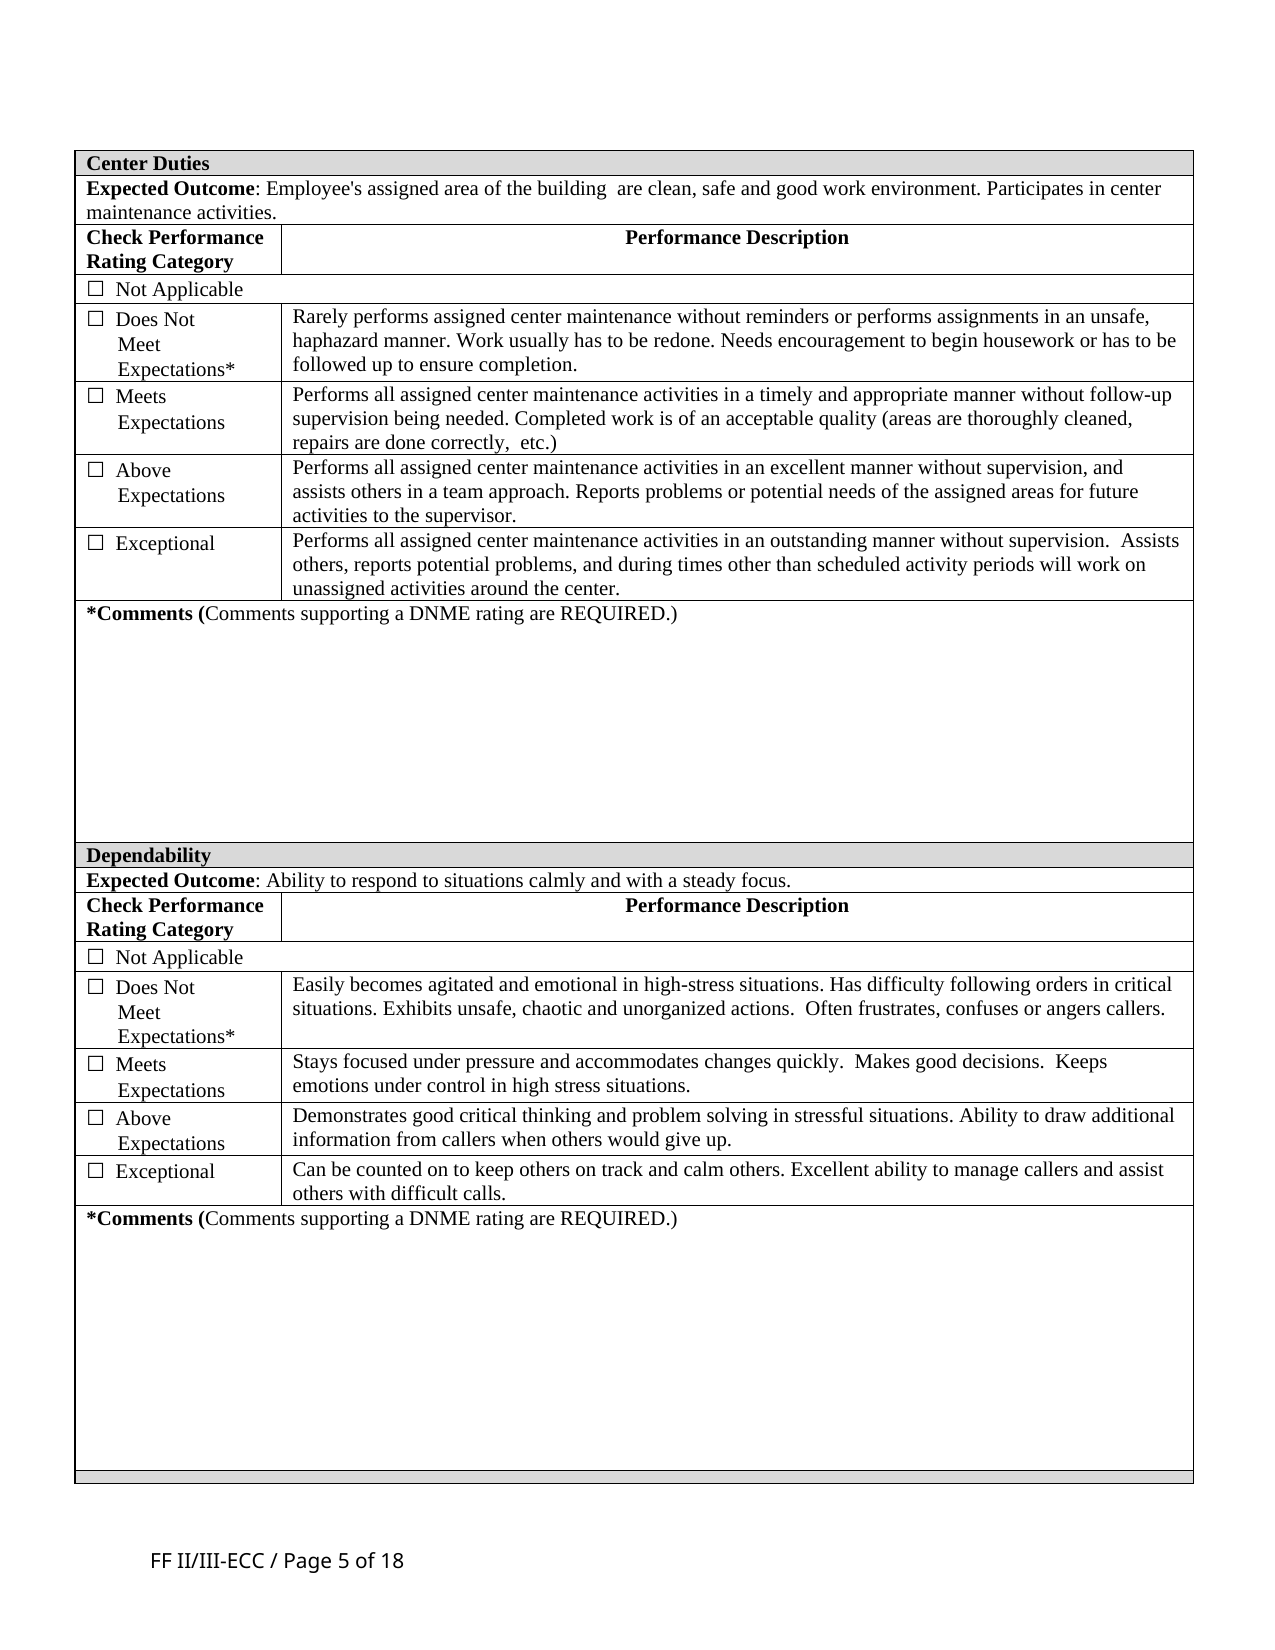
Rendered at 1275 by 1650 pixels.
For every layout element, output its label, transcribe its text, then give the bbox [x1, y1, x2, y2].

table_cell Meets Expectations [76, 1049, 281, 1102]
table_cell Check Performance Rating Category [76, 893, 281, 941]
table_cell [76, 1471, 1193, 1483]
table_cell Exceptional [76, 1156, 281, 1204]
table_cell Performs all assigned center maintenance activities in an excellent manner without supervision, and assists others in a team approach. Reports problems or potential needs of the assigned areas for future activities to the supervisor. [282, 455, 1193, 527]
table_cell Meets Expectations [76, 382, 281, 454]
table_cell *Comments (Comments supporting a DNME rating are REQUIRED.) [76, 1206, 1193, 1470]
table_header Center Duties [76, 151, 1193, 175]
table_cell Expected Outcome: Employee's assigned area of the building are clean, safe and good work environment. Participates in center maintenance activities. [76, 176, 1193, 224]
table_cell Exceptional [76, 528, 281, 600]
table_cell Performs all assigned center maintenance activities in a timely and appropriate manner without follow-up supervision being needed. Completed work is of an acceptable quality (areas are thoroughly cleaned, repairs are done correctly, etc.) [282, 382, 1193, 454]
table_cell Does Not Meet Expectations* [76, 972, 281, 1048]
table_cell Stays focused under pressure and accommodates changes quickly. Makes good decisions. Keeps emotions under control in high stress situations. [282, 1049, 1193, 1102]
table_cell Performs all assigned center maintenance activities in an outstanding manner without supervision. Assists others, reports potential problems, and during times other than scheduled activity periods will work on unassigned activities around the center. [282, 528, 1193, 600]
table_cell Demonstrates good critical thinking and problem solving in stressful situations. Ability to draw additional information from callers when others would give up. [282, 1103, 1193, 1155]
table_cell Not Applicable [76, 275, 1193, 303]
table_cell Can be counted on to keep others on track and calm others. Excellent ability to manage callers and assist others with difficult calls. [282, 1156, 1193, 1204]
table_cell Above Expectations [76, 455, 281, 527]
table_cell Expected Outcome: Ability to respond to situations calmly and with a steady focus. [76, 868, 1193, 892]
table_cell *Comments (Comments supporting a DNME rating are REQUIRED.) [76, 601, 1193, 842]
table_cell Rarely performs assigned center maintenance without reminders or performs assignments in an unsafe, haphazard manner. Work usually has to be redone. Needs encouragement to begin housework or has to be followed up to ensure completion. [282, 304, 1193, 381]
table_cell Not Applicable [76, 942, 1193, 971]
table_cell Above Expectations [76, 1103, 281, 1155]
table_cell Performance Description [282, 225, 1193, 273]
table_cell Does Not Meet Expectations* [76, 304, 281, 381]
table_cell Performance Description [282, 893, 1193, 941]
table_cell Easily becomes agitated and emotional in high-stress situations. Has difficulty following orders in critical situations. Exhibits unsafe, chaotic and unorganized actions. Often frustrates, confuses or angers callers. [282, 972, 1193, 1048]
table_cell Check Performance Rating Category [76, 225, 281, 273]
table_cell Dependability [76, 843, 1193, 867]
